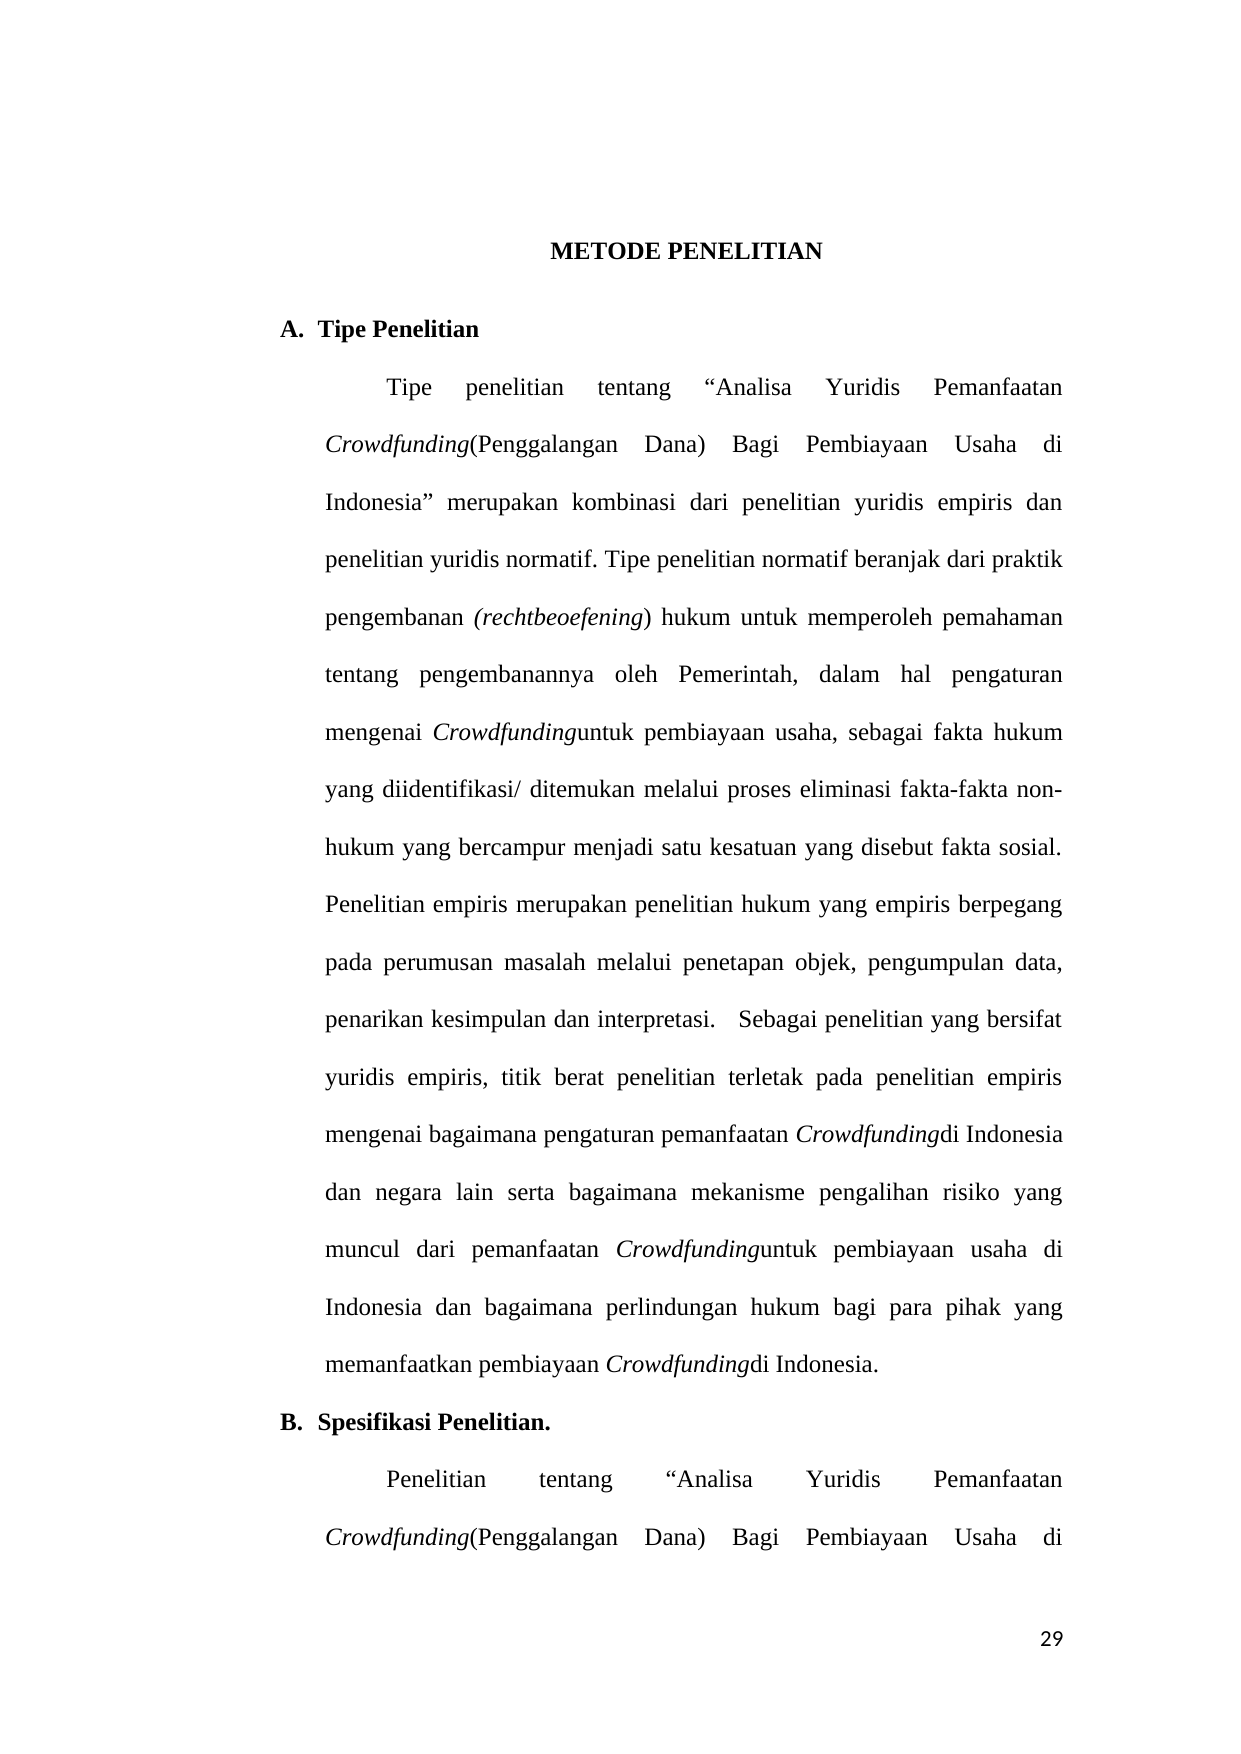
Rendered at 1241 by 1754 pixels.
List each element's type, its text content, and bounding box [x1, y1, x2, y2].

text METODE PENELITIAN [310, 236, 1063, 265]
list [325, 1464, 1063, 1551]
list Tipe Penelitian [280, 314, 1063, 343]
list Tipe penelitian tentang “Analisa Yuridis Pemanfaatan Crowdfunding(Penggalangan Dana) Bagi Pembiayaan Usaha di Indonesia” merupakan kombinasi dari penelitian yuridis empiris dan penelitian yuridis normatif. Tipe penelitian normatif beranjak dari praktik pengembanan (rechtbeoefening) hukum untuk memperoleh pemahaman tentang pengembanannya oleh Pemerintah, dalam hal pengaturan mengenai Crowdfundinguntuk pembiayaan usaha, sebagai fakta hukum yang diidentifikasi/ ditemukan melalui proses eliminasi fakta-fakta non-hukum yang bercampur menjadi satu kesatuan yang disebut fakta sosial. Penelitian empiris merupakan penelitian hukum yang empiris berpegang pada perumusan masalah melalui penetapan objek, pengumpulan data, penarikan kesimpulan dan interpretasi. Sebagai penelitian yang bersifat yuridis empiris, titik berat penelitian terletak pada penelitian empiris mengenai bagaimana pengaturan pemanfaatan Crowdfundingdi Indonesia dan negara lain serta bagaimana mekanisme pengalihan risiko yang muncul dari pemanfaatan Crowdfundinguntuk pembiayaan usaha di Indonesia dan bagaimana perlindungan hukum bagi para pihak yang memanfaatkan pembiayaan Crowdfundingdi Indonesia. [325, 372, 1063, 1378]
list Spesifikasi Penelitian. [280, 1407, 1063, 1436]
